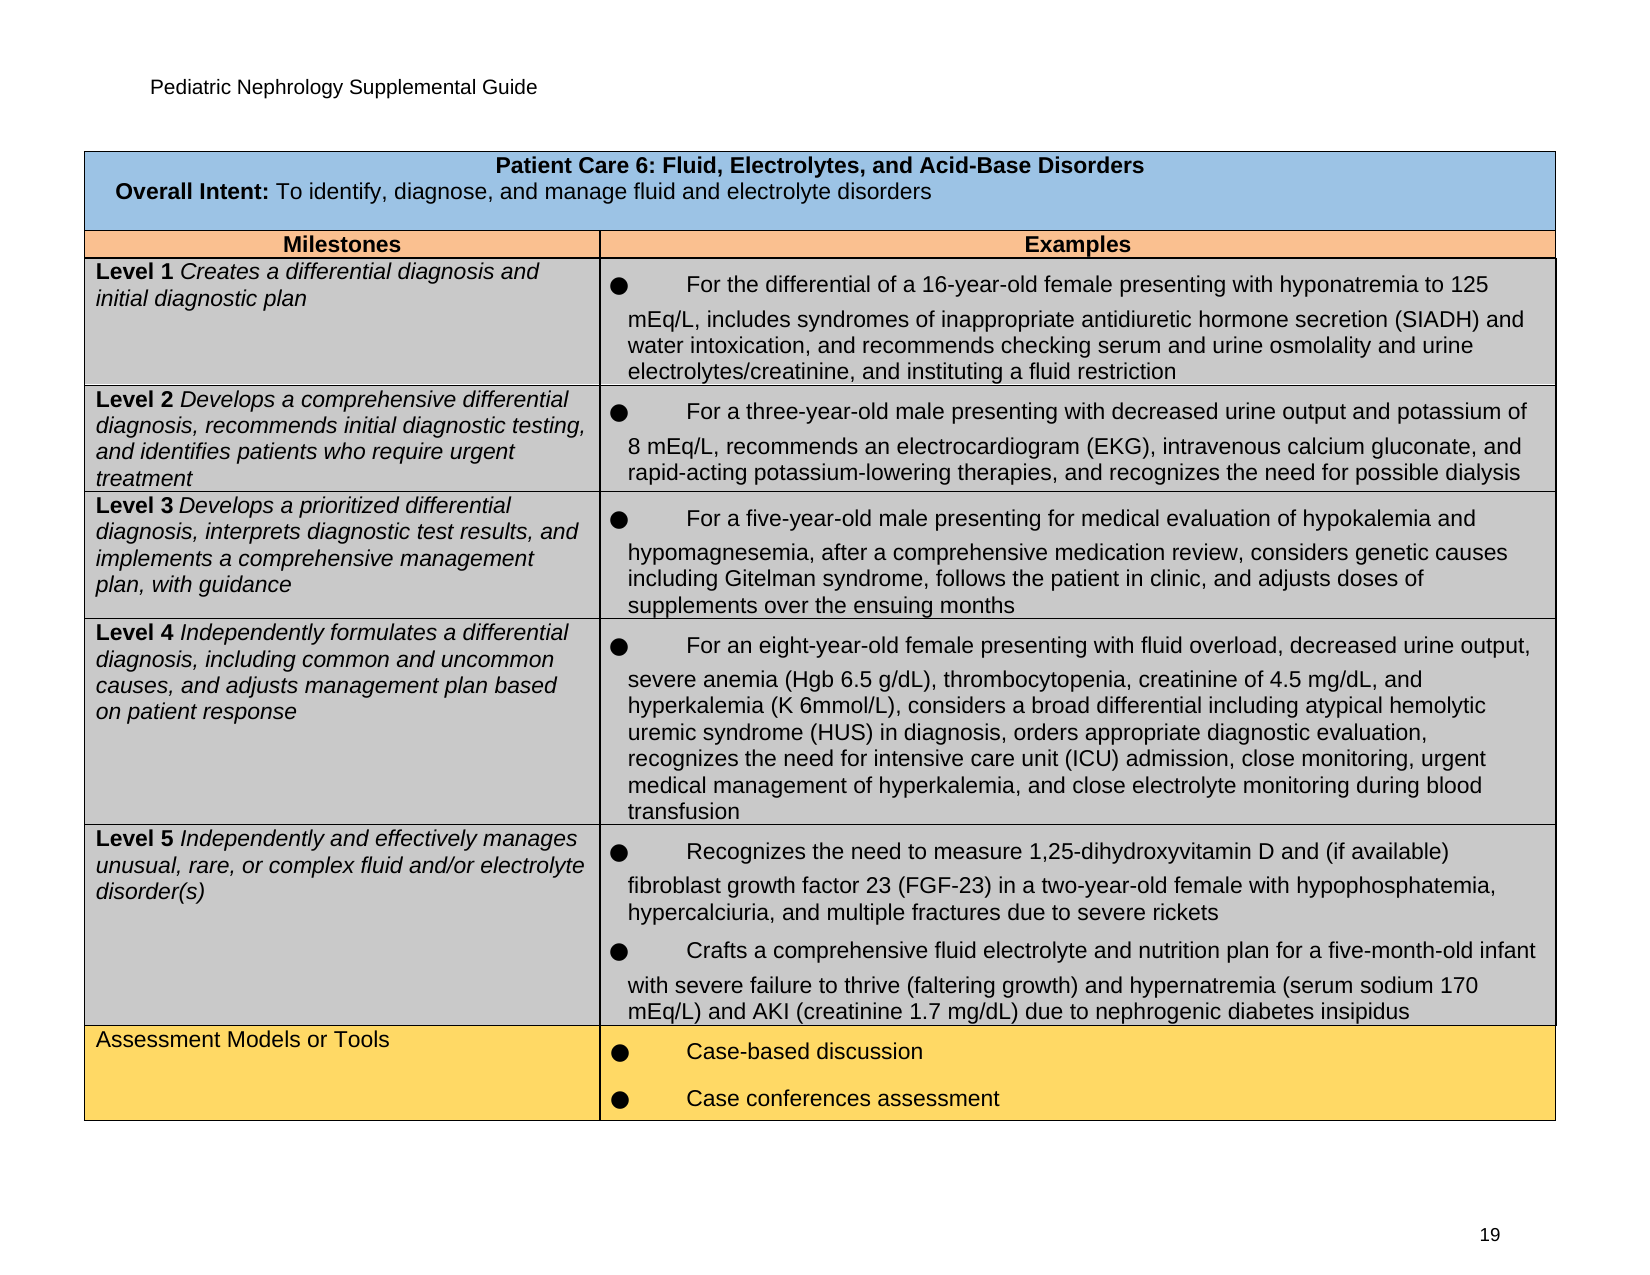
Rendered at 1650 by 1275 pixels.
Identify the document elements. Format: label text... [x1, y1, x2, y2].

table_cell For a five-year-old male presenting for medical evaluation of hypokalemia and hypomagnesemia, after a comprehensive medication review, considers genetic causes including Gitelman syndrome, follows the patient in clinic, and adjusts doses of supplements over the ensuing months [601, 492, 1555, 618]
table_cell Level 3 Develops a prioritized differential diagnosis, interprets diagnostic test results, and implements a comprehensive management plan, with guidance [85, 492, 599, 618]
table_cell For the differential of a 16-year-old female presenting with hyponatremia to 125 mEq/L, includes syndromes of inappropriate antidiuretic hormone secretion (SIADH) and water intoxication, and recommends checking serum and urine osmolality and urine electrolytes/creatinine, and instituting a fluid restriction [601, 259, 1555, 384]
table_cell Recognizes the need to measure 1,25-dihydroxyvitamin D and (if available) fibroblast growth factor 23 (FGF-23) in a two-year-old female with hypophosphatemia, hypercalciuria, and multiple fractures due to severe rickets Crafts a comprehensive fluid electrolyte and nutrition plan for a five-month-old infant with severe failure to thrive (faltering growth) and hypernatremia (serum sodium 170 mEq/L) and AKI (creatinine 1.7 mg/dL) due to nephrogenic diabetes insipidus [601, 825, 1555, 1025]
table_header Patient Care 6: Fluid, Electrolytes, and Acid-Base Disorders Overall Intent: To identify, diagnose, and manage fluid and electrolyte disorders [85, 152, 1555, 230]
table_cell Milestones [85, 231, 599, 257]
table_cell For a three-year-old male presenting with decreased urine output and potassium of 8 mEq/L, recommends an electrocardiogram (EKG), intravenous calcium gluconate, and rapid-acting potassium-lowering therapies, and recognizes the need for possible dialysis [601, 386, 1555, 491]
table_cell Level 2 Develops a comprehensive differential diagnosis, recommends initial diagnostic testing, and identifies patients who require urgent treatment [85, 386, 599, 491]
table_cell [85, 1026, 599, 1120]
table_cell For an eight-year-old female presenting with fluid overload, decreased urine output, severe anemia (Hgb 6.5 g/dL), thrombocytopenia, creatinine of 4.5 mg/dL, and hyperkalemia (K 6mmol/L), considers a broad differential including atypical hemolytic uremic syndrome (HUS) in diagnosis, orders appropriate diagnostic evaluation, recognizes the need for intensive care unit (ICU) admission, close monitoring, urgent medical management of hyperkalemia, and close electrolyte monitoring during blood transfusion [601, 619, 1555, 824]
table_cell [601, 1026, 1555, 1120]
table_cell Level 1 Creates a differential diagnosis and initial diagnostic plan [85, 259, 599, 384]
table_cell Level 4 Independently formulates a differential diagnosis, including common and uncommon causes, and adjusts management plan based on patient response [85, 619, 599, 824]
table_cell Examples [601, 231, 1555, 257]
table_cell Level 5 Independently and effectively manages unusual, rare, or complex fluid and/or electrolyte disorder(s) [85, 825, 599, 1025]
